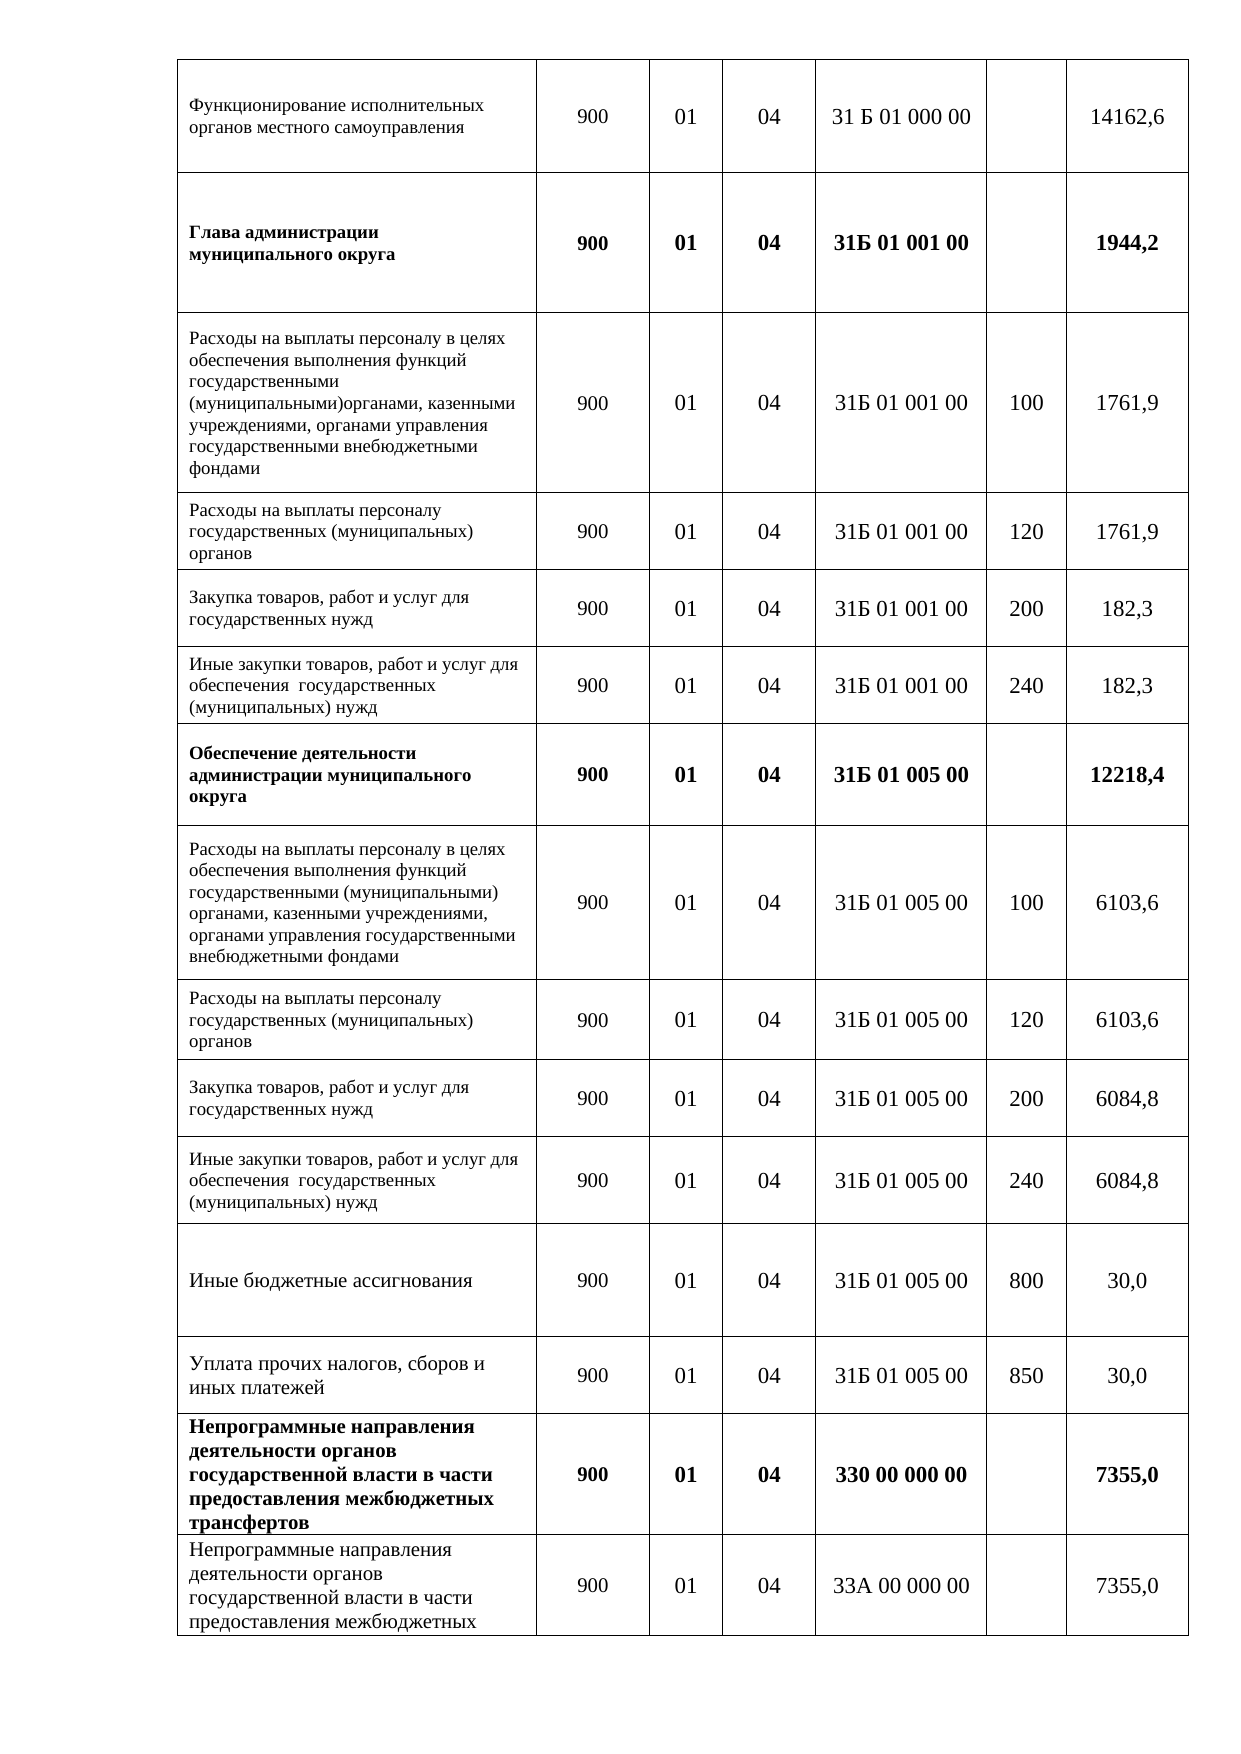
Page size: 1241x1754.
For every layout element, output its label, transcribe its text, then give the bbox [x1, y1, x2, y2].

table_cell 01 [650, 980, 722, 1059]
table_cell 31Б 01 005 00 [816, 1337, 986, 1413]
table_cell 01 [650, 1060, 722, 1136]
table_cell 6103,6 [1067, 980, 1188, 1059]
table_cell Расходы на выплаты персоналу в целях обеспечения выполнения функций государственными (муниципальными)органами, казенными учреждениями, органами управления государственными внебюджетными фондами [178, 313, 536, 492]
table_cell 31Б 01 005 00 [816, 1060, 986, 1136]
table_cell 900 [537, 493, 649, 569]
table_cell Глава администрации муниципального округа [178, 173, 536, 312]
table_cell 900 [537, 173, 649, 312]
table_cell [987, 173, 1066, 312]
table_cell 900 [537, 1535, 649, 1635]
table_cell Непрограммные направления деятельности органов государственной власти в части предоставления межбюджетных трансфертов [178, 1414, 536, 1534]
table_cell 6084,8 [1067, 1137, 1188, 1223]
table_cell Иные бюджетные ассигнования [178, 1224, 536, 1336]
table_cell [987, 60, 1066, 172]
table_cell 01 [650, 493, 722, 569]
table_cell 31Б 01 001 00 [816, 570, 986, 646]
table_cell 900 [537, 1337, 649, 1413]
table_cell 850 [987, 1337, 1066, 1413]
table_cell 01 [650, 60, 722, 172]
table_cell 900 [537, 570, 649, 646]
table_cell 6103,6 [1067, 826, 1188, 979]
table_cell 01 [650, 647, 722, 723]
table_cell [987, 1414, 1066, 1534]
table_cell 240 [987, 647, 1066, 723]
table_cell 04 [723, 1224, 815, 1336]
table_cell 900 [537, 1414, 649, 1534]
table_cell 900 [537, 313, 649, 492]
table_cell 31Б 01 001 00 [816, 647, 986, 723]
table_cell Обеспечение деятельности администрации муниципального округа [178, 724, 536, 824]
table_cell 100 [987, 826, 1066, 979]
table_cell 01 [650, 173, 722, 312]
table_cell 01 [650, 313, 722, 492]
table_cell 04 [723, 1414, 815, 1534]
table_cell [987, 1535, 1066, 1635]
table_cell 04 [723, 313, 815, 492]
table_cell 33А 00 000 00 [816, 1535, 986, 1635]
table_cell 31Б 01 005 00 [816, 826, 986, 979]
table_cell 240 [987, 1137, 1066, 1223]
table_cell Функционирование исполнительных органов местного самоуправления [178, 60, 536, 172]
table_cell 900 [537, 647, 649, 723]
table_cell 30,0 [1067, 1224, 1188, 1336]
table_cell 01 [650, 1224, 722, 1336]
table_cell 12218,4 [1067, 724, 1188, 824]
table_cell Расходы на выплаты персоналу государственных (муниципальных) органов [178, 980, 536, 1059]
table_cell 31Б 01 005 00 [816, 1224, 986, 1336]
table_cell 04 [723, 60, 815, 172]
table_cell 04 [723, 173, 815, 312]
table_cell 04 [723, 826, 815, 979]
table_cell 900 [537, 1224, 649, 1336]
table_cell 900 [537, 60, 649, 172]
table_cell 182,3 [1067, 647, 1188, 723]
table_cell [987, 724, 1066, 824]
table_cell Расходы на выплаты персоналу государственных (муниципальных) органов [178, 493, 536, 569]
table_cell 30,0 [1067, 1337, 1188, 1413]
table_cell 04 [723, 980, 815, 1059]
table_cell 04 [723, 493, 815, 569]
table_cell 01 [650, 1414, 722, 1534]
table_cell 04 [723, 647, 815, 723]
table_cell 31Б 01 005 00 [816, 724, 986, 824]
table_cell 120 [987, 980, 1066, 1059]
table_cell 900 [537, 1060, 649, 1136]
table_cell Иные закупки товаров, работ и услуг для обеспечения государственных (муниципальных) нужд [178, 1137, 536, 1223]
table_cell 1761,9 [1067, 493, 1188, 569]
table_cell 200 [987, 1060, 1066, 1136]
table_cell 900 [537, 826, 649, 979]
table_cell 04 [723, 1337, 815, 1413]
table_cell 01 [650, 570, 722, 646]
table_cell Расходы на выплаты персоналу в целях обеспечения выполнения функций государственными (муниципальными) органами, казенными учреждениями, органами управления государственными внебюджетными фондами [178, 826, 536, 979]
table_cell Закупка товаров, работ и услуг для государственных нужд [178, 1060, 536, 1136]
table_cell 330 00 000 00 [816, 1414, 986, 1534]
table_cell 01 [650, 1535, 722, 1635]
table_cell 900 [537, 724, 649, 824]
table_cell 31 Б 01 000 00 [816, 60, 986, 172]
table_cell 01 [650, 826, 722, 979]
table_cell 200 [987, 570, 1066, 646]
table_cell Уплата прочих налогов, сборов и иных платежей [178, 1337, 536, 1413]
table_cell 1944,2 [1067, 173, 1188, 312]
table_cell Иные закупки товаров, работ и услуг для обеспечения государственных (муниципальных) нужд [178, 647, 536, 723]
table_cell 04 [723, 570, 815, 646]
table_cell 31Б 01 005 00 [816, 1137, 986, 1223]
table_cell 31Б 01 001 00 [816, 173, 986, 312]
table_cell 04 [723, 724, 815, 824]
table_cell 31Б 01 005 00 [816, 980, 986, 1059]
table_cell 14162,6 [1067, 60, 1188, 172]
table_cell Закупка товаров, работ и услуг для государственных нужд [178, 570, 536, 646]
table_cell 04 [723, 1060, 815, 1136]
table_cell 04 [723, 1137, 815, 1223]
table_cell 6084,8 [1067, 1060, 1188, 1136]
table_cell 31Б 01 001 00 [816, 493, 986, 569]
table_cell 31Б 01 001 00 [816, 313, 986, 492]
table_cell 100 [987, 313, 1066, 492]
table_cell 182,3 [1067, 570, 1188, 646]
table_cell 900 [537, 1137, 649, 1223]
table_cell 01 [650, 1137, 722, 1223]
table_cell 800 [987, 1224, 1066, 1336]
table_cell 01 [650, 1337, 722, 1413]
table_cell 7355,0 [1067, 1535, 1188, 1635]
table_cell 01 [650, 724, 722, 824]
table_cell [178, 1535, 536, 1635]
table_cell 1761,9 [1067, 313, 1188, 492]
table_cell 04 [723, 1535, 815, 1635]
table_cell 900 [537, 980, 649, 1059]
table_cell 120 [987, 493, 1066, 569]
table_cell 7355,0 [1067, 1414, 1188, 1534]
